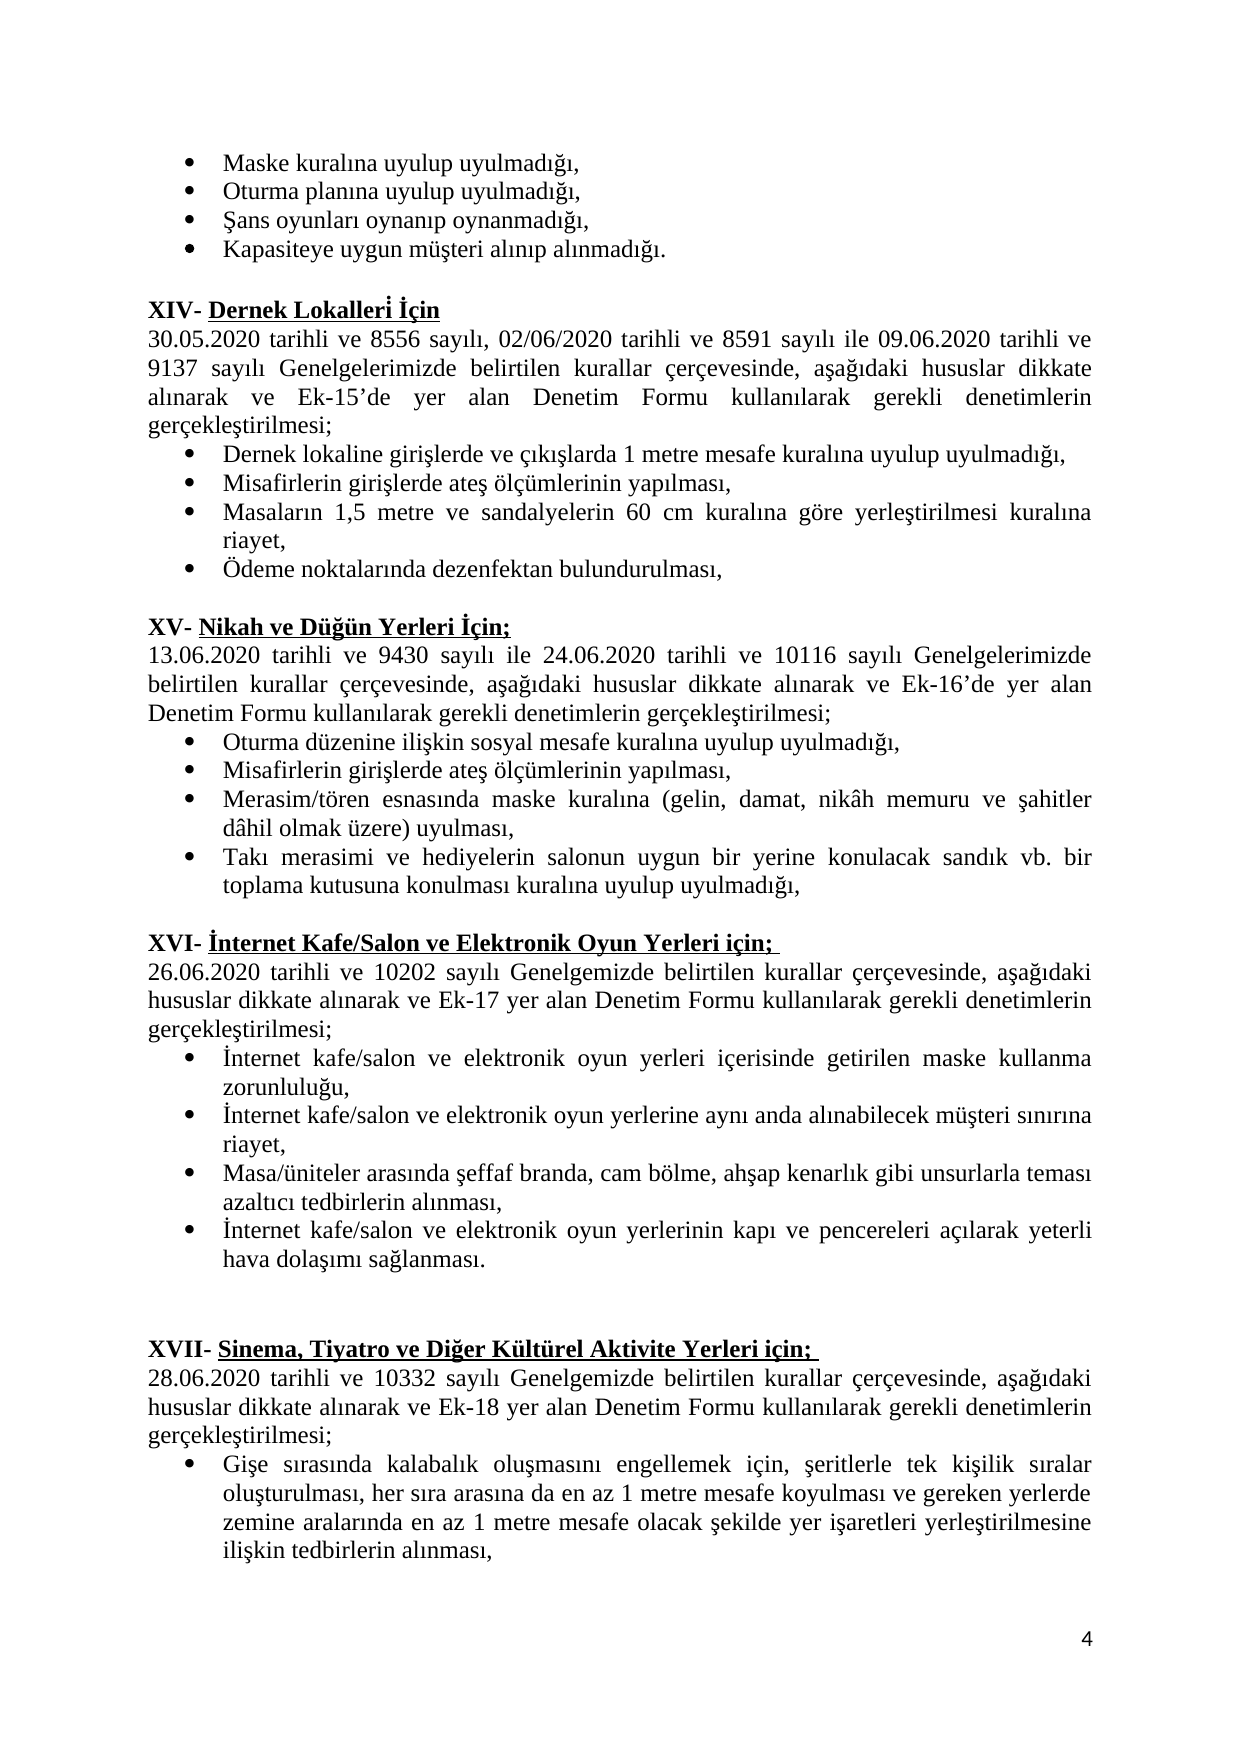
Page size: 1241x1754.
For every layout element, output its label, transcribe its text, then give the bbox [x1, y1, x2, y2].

list Misafirlerin girişlerde ateş ölçümlerinin yapılması, [185, 756, 1093, 784]
list İnternet kafe/salon ve elektronik oyun yerleri içerisinde getirilen maske kullanma zorunluluğu, [185, 1043, 1093, 1101]
text XV- Nikah ve Düğün Yerleri İçin; [148, 612, 1093, 641]
list Kapasiteye uygun müşteri alınıp alınmadığı. [185, 234, 1093, 263]
list Merasim/tören esnasında maske kuralına (gelin, damat, nikâh memuru ve şahitler dâhil olmak üzere) uyulması, [185, 784, 1093, 842]
text 30.05.2020 tarihli ve 8556 sayılı, 02/06/2020 tarihli ve 8591 sayılı ile 09.06.2020 tarihli ve 9137 sayılı Genelgelerimizde belirtilen kurallar çerçevesinde, aşağıdaki hususlar dikkate alınarak ve Ek-15’de yer alan Denetim Formu kullanılarak gerekli denetimlerin gerçekleştirilmesi; [148, 324, 1093, 439]
list Maske kuralına uyulup uyulmadığı, [185, 148, 1093, 176]
list Oturma düzenine ilişkin sosyal mesafe kuralına uyulup uyulmadığı, [185, 727, 1093, 756]
list Dernek lokaline girişlerde ve çıkışlarda 1 metre mesafe kuralına uyulup uyulmadığı, [185, 439, 1093, 468]
text XIV- Dernek Lokalleri̇ İçin [148, 296, 1093, 324]
list Masa/üniteler arasında şeffaf branda, cam bölme, ahşap kenarlık gibi unsurlarla teması azaltıcı tedbirlerin alınması, [185, 1158, 1093, 1216]
list Takı merasimi ve hediyelerin salonun uygun bir yerine konulacak sandık vb. bir toplama kutusuna konulması kuralına uyulup uyulmadığı, [185, 842, 1093, 899]
text 26.06.2020 tarihli ve 10202 sayılı Genelgemizde belirtilen kurallar çerçevesinde, aşağıdaki hususlar dikkate alınarak ve Ek-17 yer alan Denetim Formu kullanılarak gerekli denetimlerin gerçekleştirilmesi; [148, 957, 1093, 1043]
text XVI- İnternet Kafe/Salon ve Elektronik Oyun Yerleri için; [148, 928, 1093, 957]
list Ödeme noktalarında dezenfektan bulundurulması, [185, 554, 1093, 583]
list İnternet kafe/salon ve elektronik oyun yerlerine aynı anda alınabilecek müşteri sınırına riayet, [185, 1101, 1093, 1158]
text 13.06.2020 tarihli ve 9430 sayılı ile 24.06.2020 tarihli ve 10116 sayılı Genelgelerimizde belirtilen kurallar çerçevesinde, aşağıdaki hususlar dikkate alınarak ve Ek-16’de yer alan Denetim Formu kullanılarak gerekli denetimlerin gerçekleştirilmesi; [148, 641, 1093, 727]
text 28.06.2020 tarihli ve 10332 sayılı Genelgemizde belirtilen kurallar çerçevesinde, aşağıdaki hususlar dikkate alınarak ve Ek-18 yer alan Denetim Formu kullanılarak gerekli denetimlerin gerçekleştirilmesi; [148, 1363, 1093, 1449]
list Oturma planına uyulup uyulmadığı, [185, 176, 1093, 205]
list Masaların 1,5 metre ve sandalyelerin 60 cm kuralına göre yerleştirilmesi kuralına riayet, [185, 497, 1093, 554]
list Şans oyunları oynanıp oynanmadığı, [185, 205, 1093, 234]
list Gişe sırasında kalabalık oluşmasını engellemek için, şeritlerle tek kişilik sıralar oluşturulması, her sıra arasına da en az 1 metre mesafe koyulması ve gereken yerlerde zemine aralarında en az 1 metre mesafe olacak şekilde yer işaretleri yerleştirilmesine ilişkin tedbirlerin alınması, [185, 1449, 1093, 1564]
text XVII- Sinema, Tiyatro ve Diğer Kültürel Aktivite Yerleri için; [148, 1334, 1093, 1363]
list İnternet kafe/salon ve elektronik oyun yerlerinin kapı ve pencereleri açılarak yeterli hava dolaşımı sağlanması. [185, 1216, 1093, 1273]
list Misafirlerin girişlerde ateş ölçümlerinin yapılması, [185, 468, 1093, 497]
